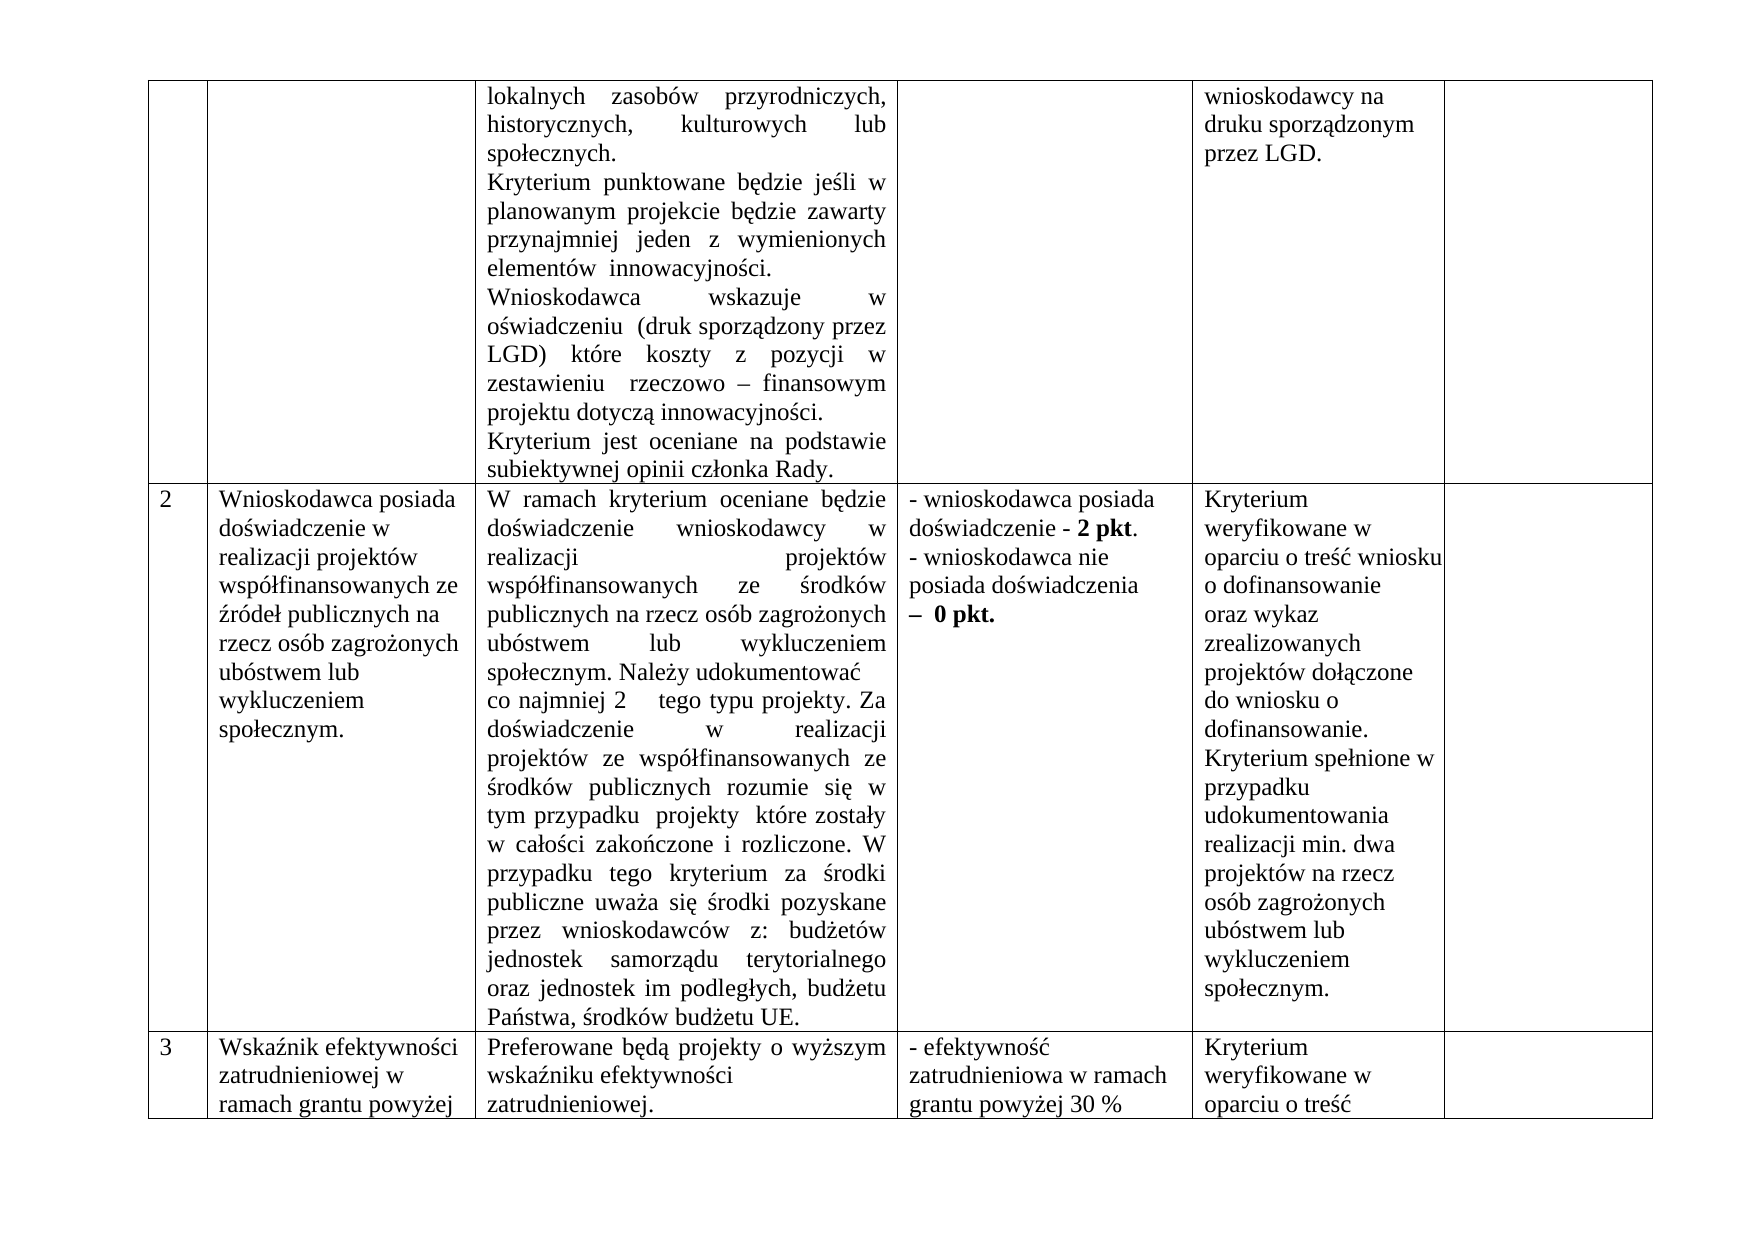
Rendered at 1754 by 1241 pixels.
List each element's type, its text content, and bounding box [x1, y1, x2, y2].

table_cell W ramach kryterium oceniane będzie doświadczenie wnioskodawcy w realizacji projektów współfinansowanych ze środków publicznych na rzecz osób zagrożonych ubóstwem lub wykluczeniem społecznym. Należy udokumentować co najmniej 2 tego typu projekty. Za doświadczenie w realizacji projektów ze współfinansowanych ze środków publicznych rozumie się w tym przypadku projekty które zostały w całości zakończone i rozliczone. W przypadku tego kryterium za środki publiczne uważa się środki pozyskane przez wnioskodawców z: budżetów jednostek samorządu terytorialnego oraz jednostek im podległych, budżetu Państwa, środków budżetu UE. [476, 484, 897, 1031]
table_cell [1445, 81, 1652, 483]
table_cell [898, 1032, 1192, 1118]
table_cell [1445, 484, 1652, 1031]
table_cell 1 [149, 81, 207, 483]
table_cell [1193, 1032, 1444, 1118]
table_cell Wnioskodawca posiada doświadczenie w realizacji projektów współfinansowanych ze źródeł publicznych na rzecz osób zagrożonych ubóstwem lub wykluczeniem społecznym. [208, 484, 475, 1031]
table_cell - wnioskodawca posiada doświadczenie - 2 pkt. - wnioskodawca nie posiada doświadczenia – 0 pkt. [898, 484, 1192, 1031]
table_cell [208, 81, 475, 483]
table_cell 3 [149, 1032, 207, 1118]
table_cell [476, 1032, 897, 1118]
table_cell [898, 81, 1192, 483]
table_cell Kryterium weryfikowane w oparciu o treść wniosku o dofinansowanie oraz wykaz zrealizowanych projektów dołączone do wniosku o dofinansowanie. Kryterium spełnione w przypadku udokumentowania realizacji min. dwa projektów na rzecz osób zagrożonych ubóstwem lub wykluczeniem społecznym. [1193, 484, 1444, 1031]
table_cell 2 [149, 484, 207, 1031]
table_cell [208, 1032, 475, 1118]
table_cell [1193, 81, 1444, 483]
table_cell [476, 81, 897, 483]
table_cell [1445, 1032, 1652, 1118]
